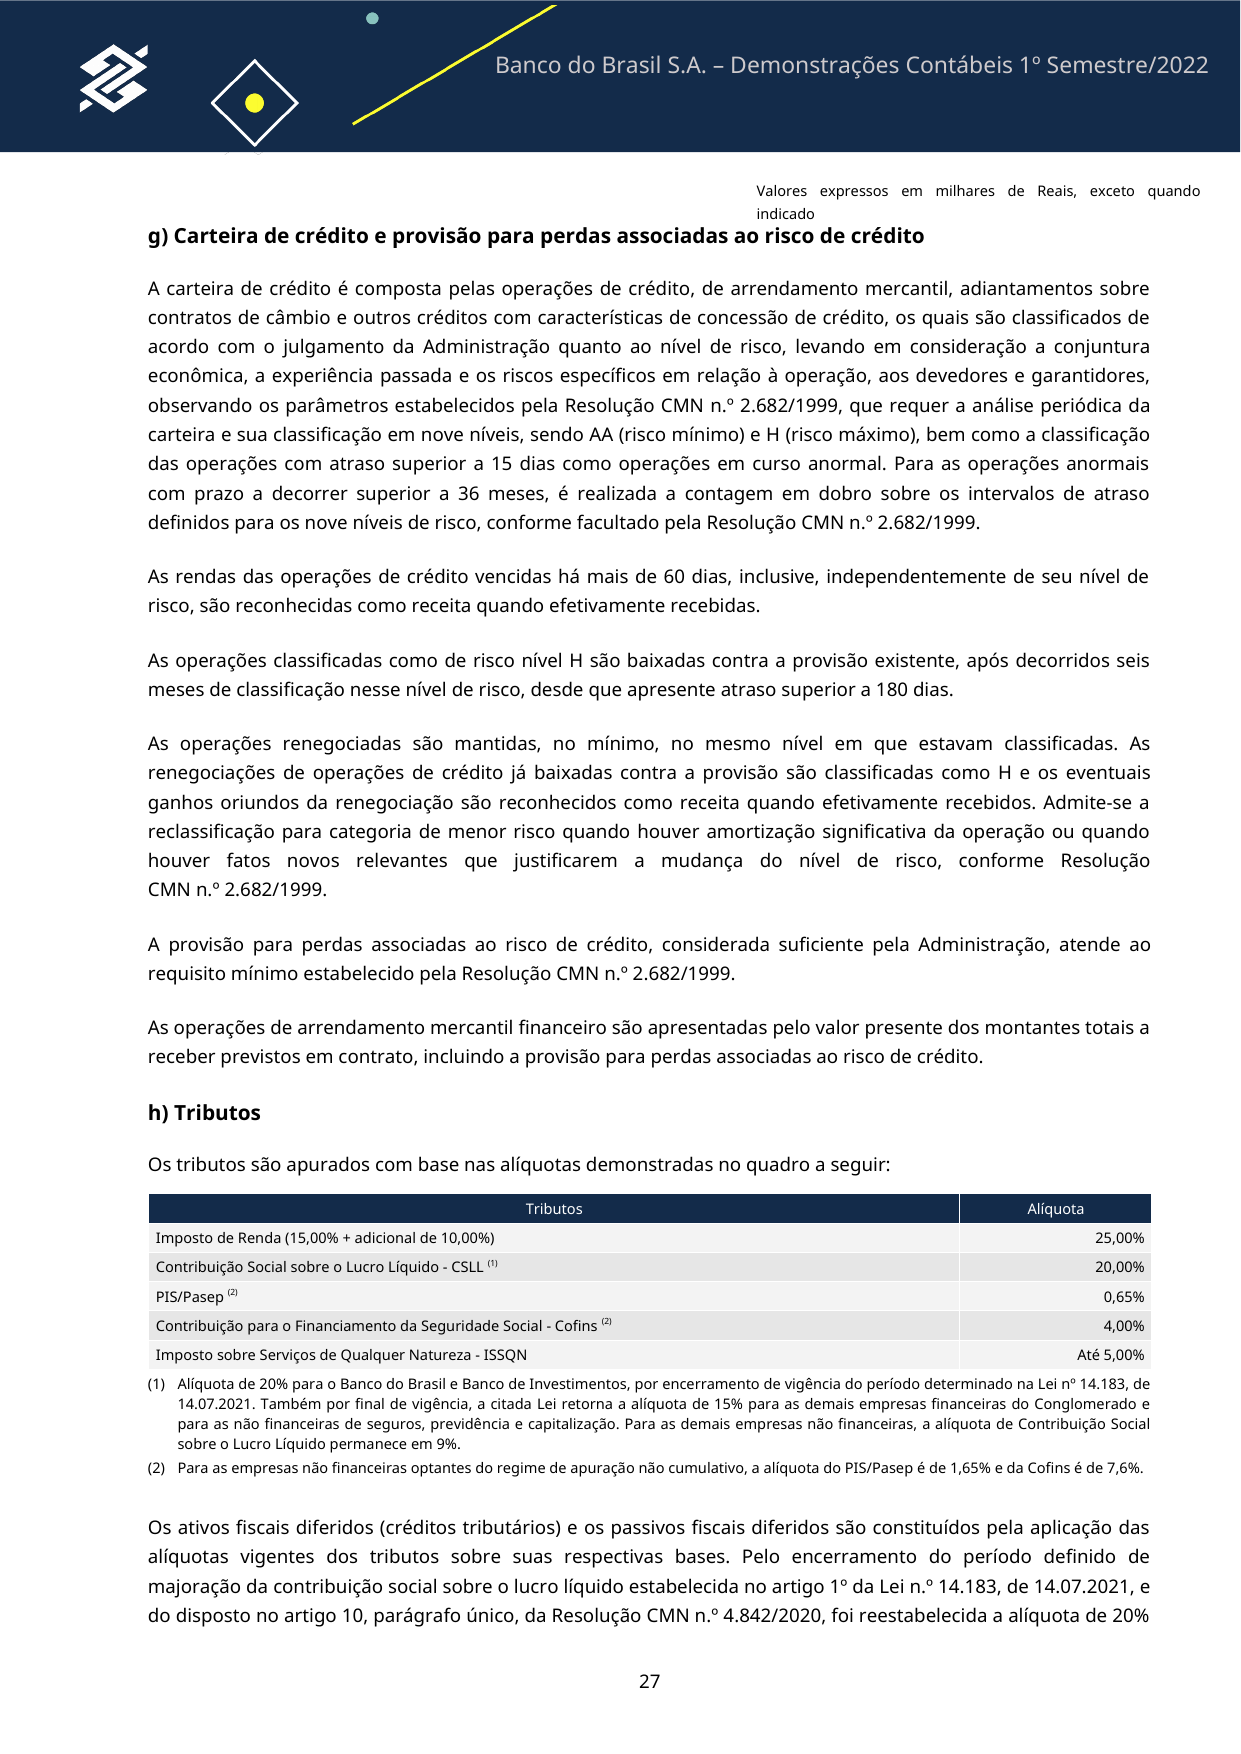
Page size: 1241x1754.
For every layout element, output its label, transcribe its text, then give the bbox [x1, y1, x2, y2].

picture [79, 44, 148, 113]
text A provisão para perdas associadas ao risco de crédito, considerada suficiente pela Administração, atende ao requisito mínimo estabelecido pela Resolução CMN n.º 2.682/1999. [148, 931, 1152, 986]
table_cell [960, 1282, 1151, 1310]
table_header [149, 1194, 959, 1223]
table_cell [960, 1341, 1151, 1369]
text ) Carteira de crédito e provisão para perdas associadas ao risco de crédito [148, 221, 1152, 250]
picture [210, 5, 588, 147]
text (2) Para as empresas não financeiras optantes do regime de apuração não cumulativo, a alíquota do PIS/Pasep é de 1,65% e da Cofins é de 7,6%. [148, 1458, 1152, 1478]
text ) Tributos [148, 1098, 1152, 1127]
text A carteira de crédito é composta pelas operações de crédito, de arrendamento mercantil, adiantamentos sobre contratos de câmbio e outros créditos com características de concessão de crédito, os quais são classificados de acordo com o julgamento da Administração quanto ao nível de risco, levando em consideração a conjuntura econômica, a experiência passada e os riscos específicos em relação à operação, aos devedores e garantidores, observando os parâmetros estabelecidos pela Resolução CMN n.º 2.682/1999, que requer a análise periódica da carteira e sua classificação em nove níveis, sendo AA (risco mínimo) e H (risco máximo), bem como a classificação das operações com atraso superior a 15 dias como operações em curso anormal. Para as operações anormais com prazo a decorrer superior a 36 meses, é realizada a contagem em dobro sobre os intervalos de atraso definidos para os nove níveis de risco, conforme facultado pela Resolução CMN n.º 2.682/1999. [148, 275, 1152, 534]
text As operações classificadas como de risco nível H são baixadas contra a provisão existente, após decorridos seis meses de classificação nesse nível de risco, desde que apresente atraso superior a 180 dias. [148, 647, 1152, 702]
text (1) Alíquota de 20% para o Banco do Brasil e Banco de Investimentos, por encerramento de vigência do período determinado na Lei nº 14.183, de 14.07.2021. Também por final de vigência, a citada Lei retorna a alíquota de 15% para as demais empresas financeiras do Conglomerado e para as não financeiras de seguros, previdência e capitalização. Para as demais empresas não financeiras, a alíquota de Contribuição Social sobre o Lucro Líquido permanece em 9%. [148, 1374, 1152, 1454]
text As operações renegociadas são mantidas, no mínimo, no mesmo nível em que estavam classificadas. As renegociações de operações de crédito já baixadas contra a provisão são classificadas como H e os eventuais ganhos oriundos da renegociação são reconhecidos como receita quando efetivamente recebidos. Admite-se a reclassificação para categoria de menor risco quando houver amortização significativa da operação ou quando houver fatos novos relevantes que justificarem a mudança do nível de risco, conforme Resolução CMN n.º 2.682/1999. [148, 730, 1152, 902]
text As operações de arrendamento mercantil financeiro são apresentadas pelo valor presente dos montantes totais a receber previstos em contrato, incluindo a provisão para perdas associadas ao risco de crédito. [148, 1014, 1152, 1069]
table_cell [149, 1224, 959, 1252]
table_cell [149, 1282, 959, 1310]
text Os tributos são apurados com base nas alíquotas demonstradas no quadro a seguir: [148, 1152, 1152, 1177]
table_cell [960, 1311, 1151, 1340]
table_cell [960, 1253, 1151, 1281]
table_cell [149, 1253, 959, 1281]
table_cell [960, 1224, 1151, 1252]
picture [584, 62, 588, 72]
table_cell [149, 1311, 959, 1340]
text As rendas das operações de crédito vencidas há mais de 60 dias, inclusive, independentemente de seu nível de risco, são reconhecidas como receita quando efetivamente recebidas. [148, 563, 1152, 618]
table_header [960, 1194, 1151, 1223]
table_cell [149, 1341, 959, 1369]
